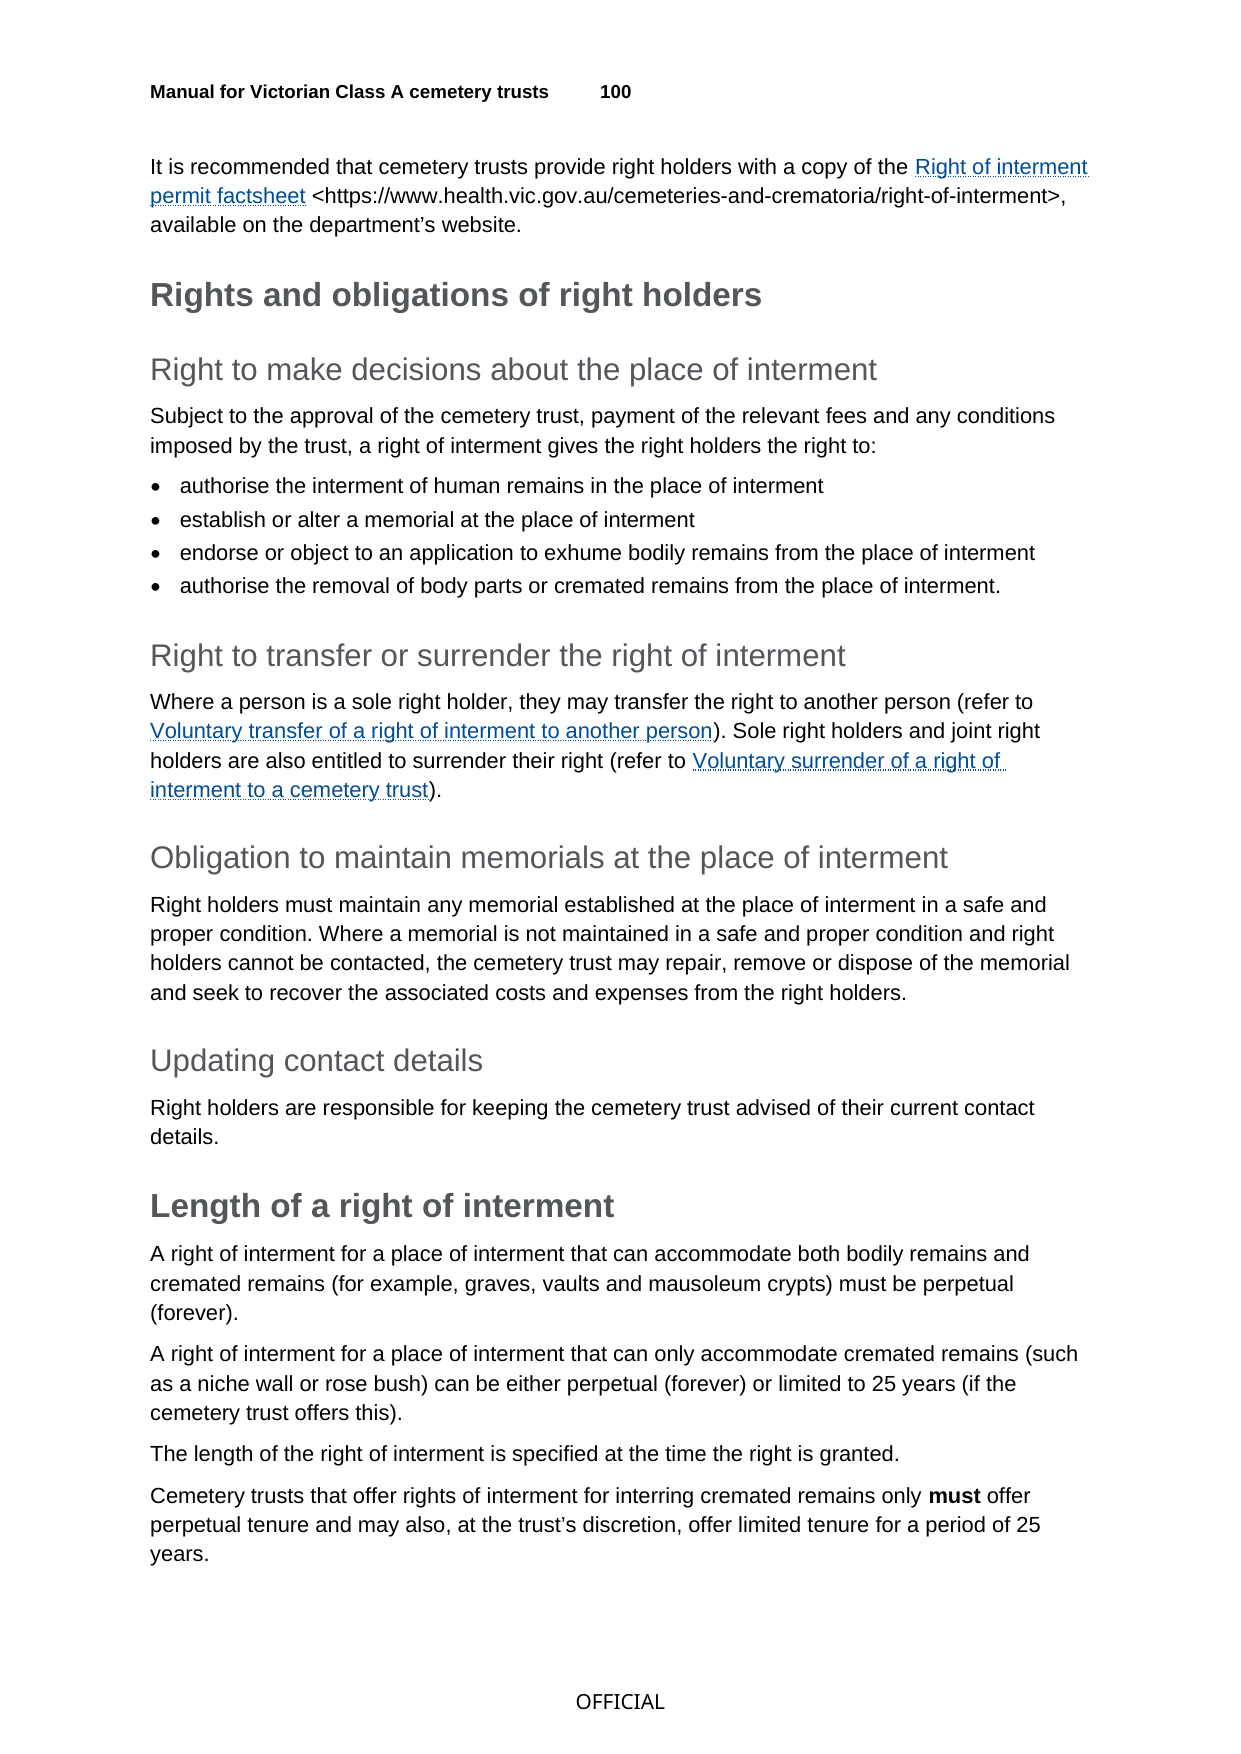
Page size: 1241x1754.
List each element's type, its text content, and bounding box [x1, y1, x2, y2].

text Subject to the approval of the cemetery trust, payment of the relevant fees and any conditions imposed by the trust, a right of interment gives the right holders the right to: [150, 399, 1090, 458]
subtitle Length of a right of interment [150, 1186, 1090, 1225]
text endorse or object to an application to exhume bodily remains from the place of interment [150, 537, 1090, 566]
subtitle Rights and obligations of right holders [150, 275, 1090, 313]
subtitle Right to transfer or surrender the right of interment [150, 637, 1090, 673]
text Cemetery trusts that offer rights of interment for interring cremated remains only must offer perpetual tenure and may also, at the trust’s discretion, offer limited tenure for a period of 25 years. [150, 1479, 1090, 1566]
text establish or alter a memorial at the place of interment [150, 503, 1090, 533]
text A right of interment for a place of interment that can accommodate both bodily remains and cremated remains (for example, graves, vaults and mausoleum crypts) must be perpetual (forever). [150, 1237, 1090, 1325]
list Right holders are responsible for keeping the cemetery trust advised of their current contact details. [150, 1091, 1090, 1149]
text A right of interment for a place of interment that can only accommodate cremated remains (such as a niche wall or rose bush) can be either perpetual (forever) or limited to 25 years (if the cemetery trust offers this). [150, 1337, 1090, 1425]
subtitle Updating contact details [150, 1042, 1090, 1078]
text authorise the removal of body parts or cremated remains from the place of interment. [150, 570, 1090, 599]
text Where a person is a sole right holder, they may transfer the right to another person (refer to Voluntary transfer of a right of interment to another person). Sole right holders and joint right holders are also entitled to surrender their right (refer to Voluntary surrender of a right of interment to a cemetery trust). [150, 685, 1090, 802]
subtitle Obligation to maintain memorials at the place of interment [150, 839, 1090, 875]
text authorise the interment of human remains in the place of interment [150, 470, 1090, 499]
text The length of the right of interment is specified at the time the right is granted. [150, 1437, 1090, 1466]
subtitle Right to make decisions about the place of interment [150, 351, 1090, 387]
text It is recommended that cemetery trusts provide right holders with a copy of the Right of interment permit factsheet <https://www.health.vic.gov.au/cemeteries-and-crematoria/right-of-interment>, available on the department’s website. [150, 150, 1090, 237]
text Right holders must maintain any memorial established at the place of interment in a safe and proper condition. Where a memorial is not maintained in a safe and proper condition and right holders cannot be contacted, the cemetery trust may repair, remove or dispose of the memorial and seek to recover the associated costs and expenses from the right holders. [150, 888, 1090, 1004]
